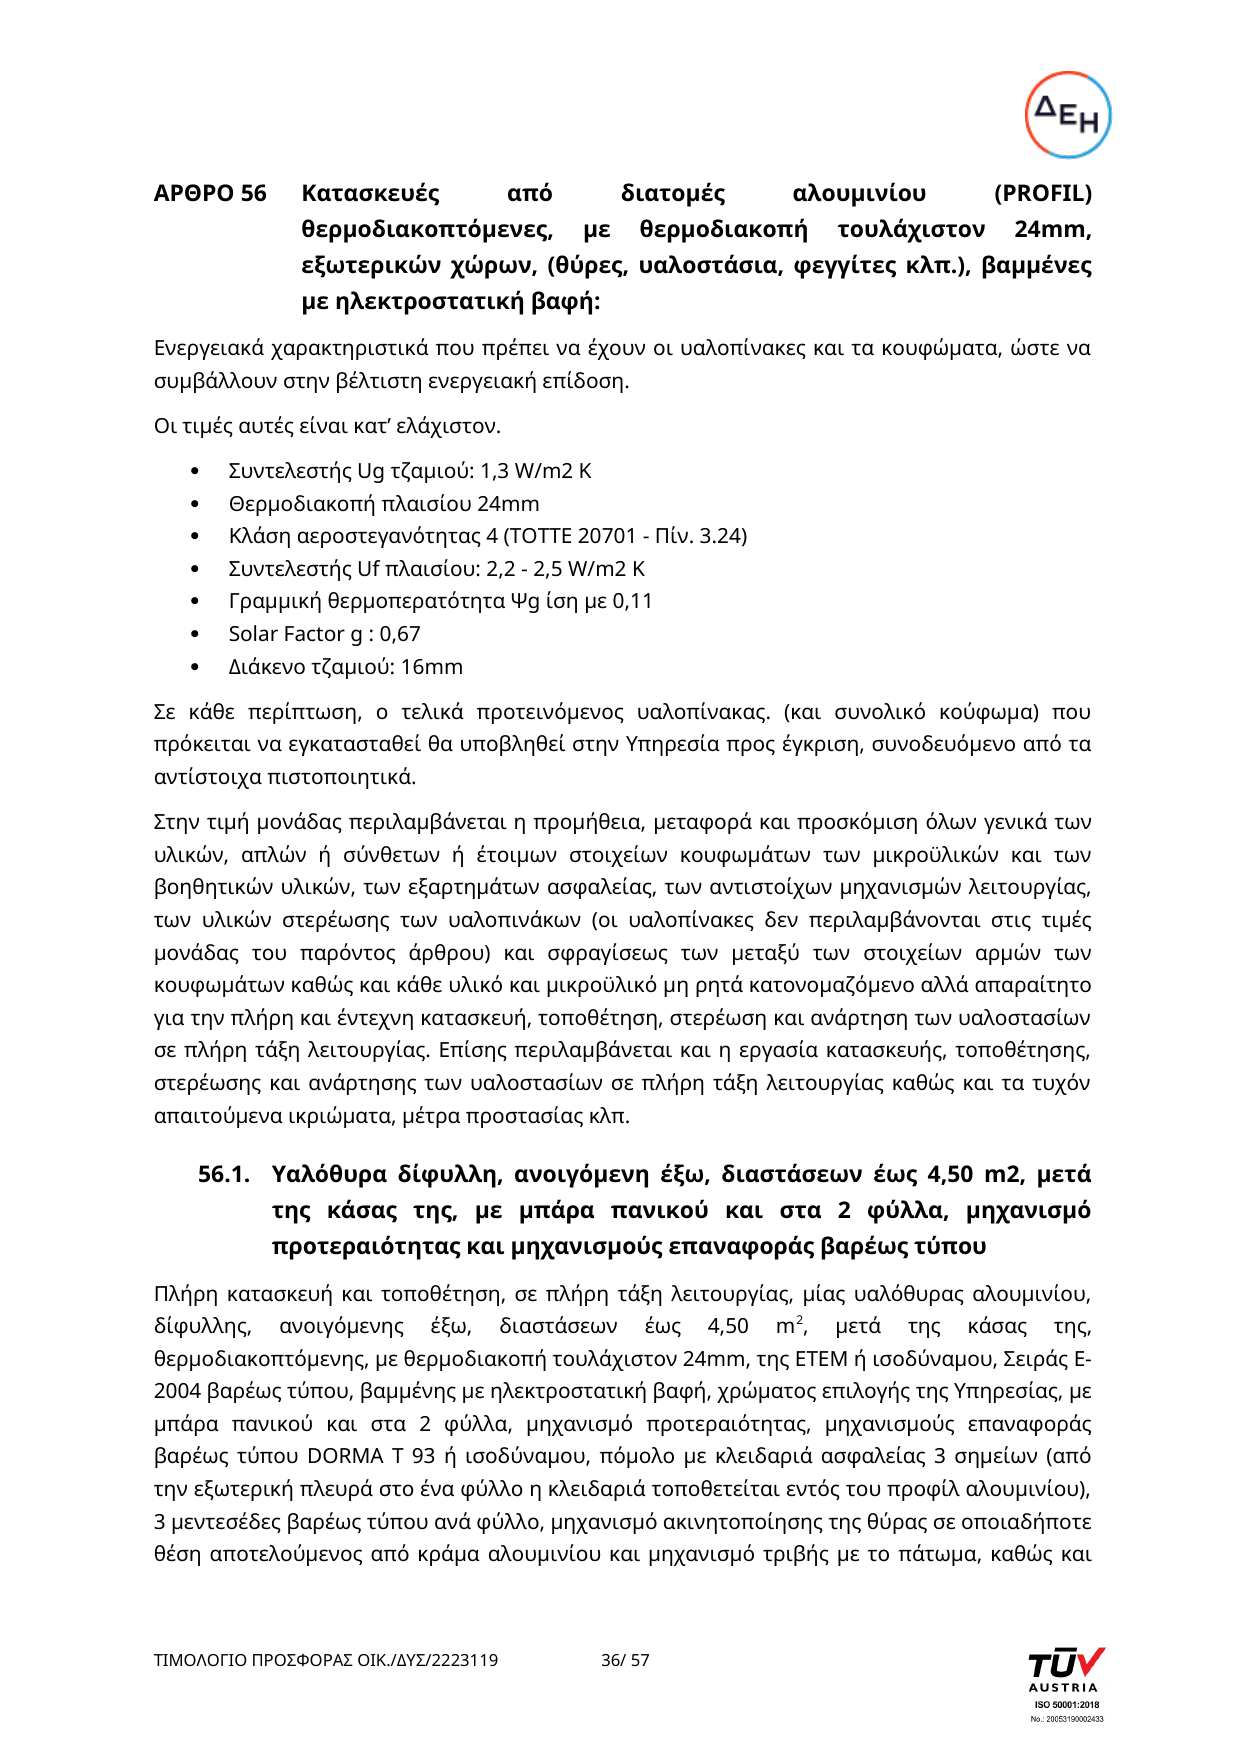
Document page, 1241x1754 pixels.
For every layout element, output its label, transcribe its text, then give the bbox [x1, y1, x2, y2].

subtitle Κατασκευές από διατομές αλουμινίου (PROFIL) θερμοδιακοπτόμενες, με θερμοδιακοπή τουλάχιστον 24mm, εξωτερικών χώρων, (θύρες, υαλοστάσια, φεγγίτες κλπ.), βαμμένες με ηλεκτροστατική βαφή: [153, 177, 1093, 316]
list Solar Factor g : 0,67 [191, 619, 1093, 648]
list Κλάση αεροστεγανότητας 4 (ΤΟΤΤΕ 20701 - Πίν. 3.24) [191, 521, 1093, 550]
list Διάκενο τζαμιού: 16mm [191, 652, 1093, 680]
text Ενεργειακά χαρακτηριστικά που πρέπει να έχουν οι υαλοπίνακες και τα κουφώματα, ώστε να συμβάλλουν στην βέλτιστη ενεργειακή επίδοση. [153, 333, 1093, 394]
list Γραμμική θερμοπερατότητα Ψg ίση με 0,11 [191, 587, 1093, 615]
list Θερμοδιακοπή πλαισίου 24mm [191, 489, 1093, 517]
list Συντελεστής Uf πλαισίου: 2,2 - 2,5 W/m2 K [191, 554, 1093, 582]
text Στην τιμή μονάδας περιλαμβάνεται η προμήθεια, μεταφορά και προσκόμιση όλων γενικά των υλικών, απλών ή σύνθετων ή έτοιμων στοιχείων κουφωμάτων των μικροϋλικών και των βοηθητικών υλικών, των εξαρτημάτων ασφαλείας, των αντιστοίχων μηχανισμών λειτουργίας, των υλικών στερέωσης των υαλοπινάκων (οι υαλοπίνακες δεν περιλαμβάνονται στις τιμές μονάδας του παρόντος άρθρου) και σφραγίσεως των μεταξύ των στοιχείων αρμών των κουφωμάτων καθώς και κάθε υλικό και μικροϋλικό μη ρητά κατονομαζόμενο αλλά απαραίτητο για την πλήρη και έντεχνη κατασκευή, τοποθέτηση, στερέωση και ανάρτηση των υαλοστασίων σε πλήρη τάξη λειτουργίας. Επίσης περιλαμβάνεται και η εργασία κατασκευής, τοποθέτησης, στερέωσης και ανάρτησης των υαλοστασίων σε πλήρη τάξη λειτουργίας καθώς και τα τυχόν απαιτούμενα ικριώματα, μέτρα προστασίας κλπ. [153, 807, 1093, 1129]
picture [1025, 71, 1113, 160]
list Συντελεστής Ug τζαμιού: 1,3 W/m2 K [191, 456, 1093, 485]
subtitle Υαλόθυρα δίφυλλη, ανοιγόμενη έξω, διαστάσεων έως 4,50 m2, μετά της κάσας της, με μπάρα πανικού και στα 2 φύλλα, μηχανισμό προτεραιότητας και μηχανισμούς επαναφοράς βαρέως τύπου [198, 1158, 1093, 1261]
picture [1025, 1646, 1109, 1723]
text Σε κάθε περίπτωση, ο τελικά προτεινόμενος υαλοπίνακας. (και συνολικό κούφωμα) που πρόκειται να εγκατασταθεί θα υποβληθεί στην Υπηρεσία προς έγκριση, συνοδευόμενο από τα αντίστοιχα πιστοποιητικά. [153, 697, 1093, 791]
text Οι τιμές αυτές είναι κατ’ ελάχιστον. [153, 411, 1093, 439]
